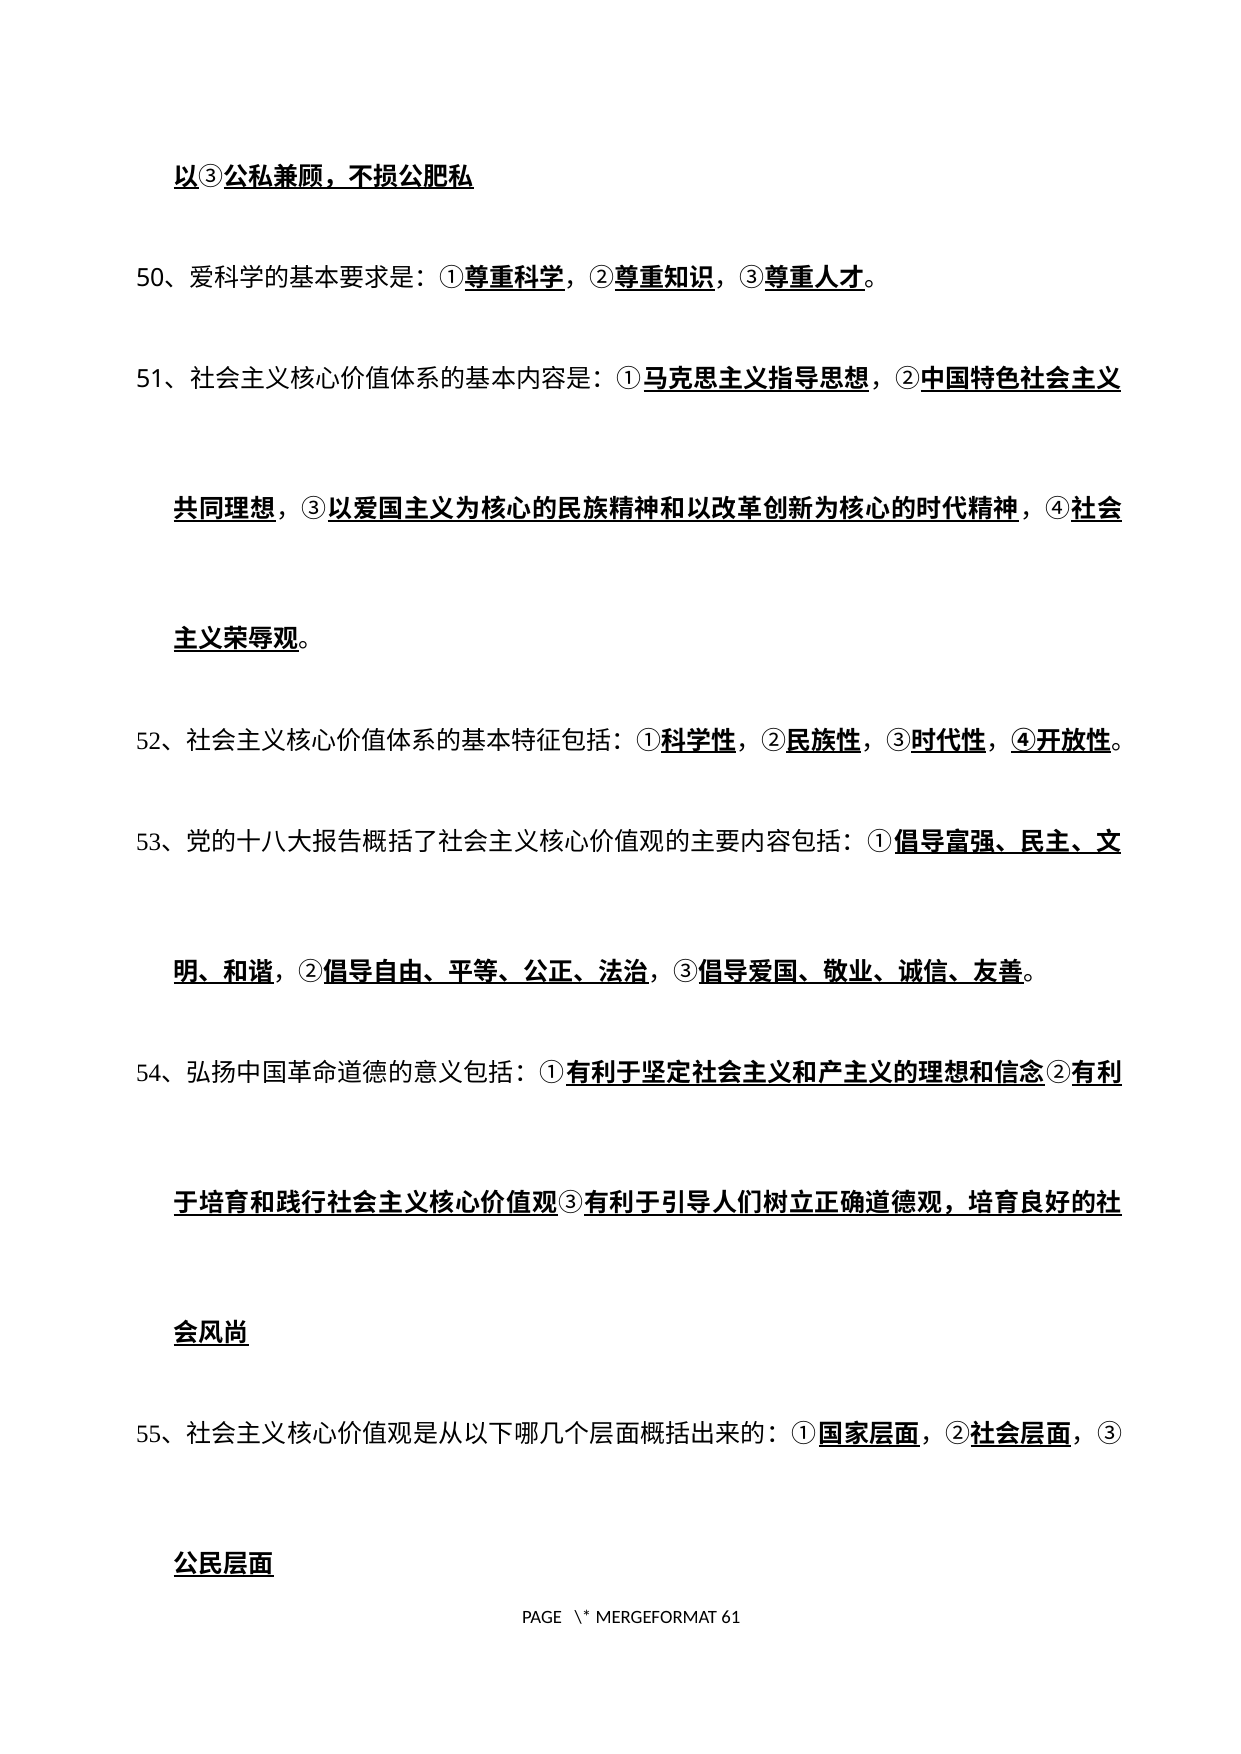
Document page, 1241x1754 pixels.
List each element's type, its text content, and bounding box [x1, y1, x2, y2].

text 50、爱科学的基本要求是：①尊重科学，②尊重知识，③尊重人才。 [136, 243, 1122, 308]
text 52、社会主义核心价值体系的基本特征包括：①科学性，②民族性，③时代性，④开放性。 [136, 706, 1122, 771]
text 54、弘扬中国革命道德的意义包括：①有利于坚定社会主义和产主义的理想和信念②有利于培育和践行社会主义核心价值观③有利于引导人们树立正确道德观，培育良好的社会风尚 [136, 1038, 1122, 1363]
text 55、社会主义核心价值观是从以下哪几个层面概括出来的：①国家层面，②社会层面，③公民层面 [136, 1399, 1122, 1594]
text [136, 142, 1122, 207]
text 51、社会主义核心价值体系的基本内容是：①马克思主义指导思想，②中国特色社会主义共同理想，③以爱国主义为核心的民族精神和以改革创新为核心的时代精神，④社会主义荣辱观。 [136, 344, 1122, 669]
text 53、党的十八大报告概括了社会主义核心价值观的主要内容包括：①倡导富强、民主、文明、和谐，②倡导自由、平等、公正、法治，③倡导爱国、敬业、诚信、友善。 [136, 807, 1122, 1002]
